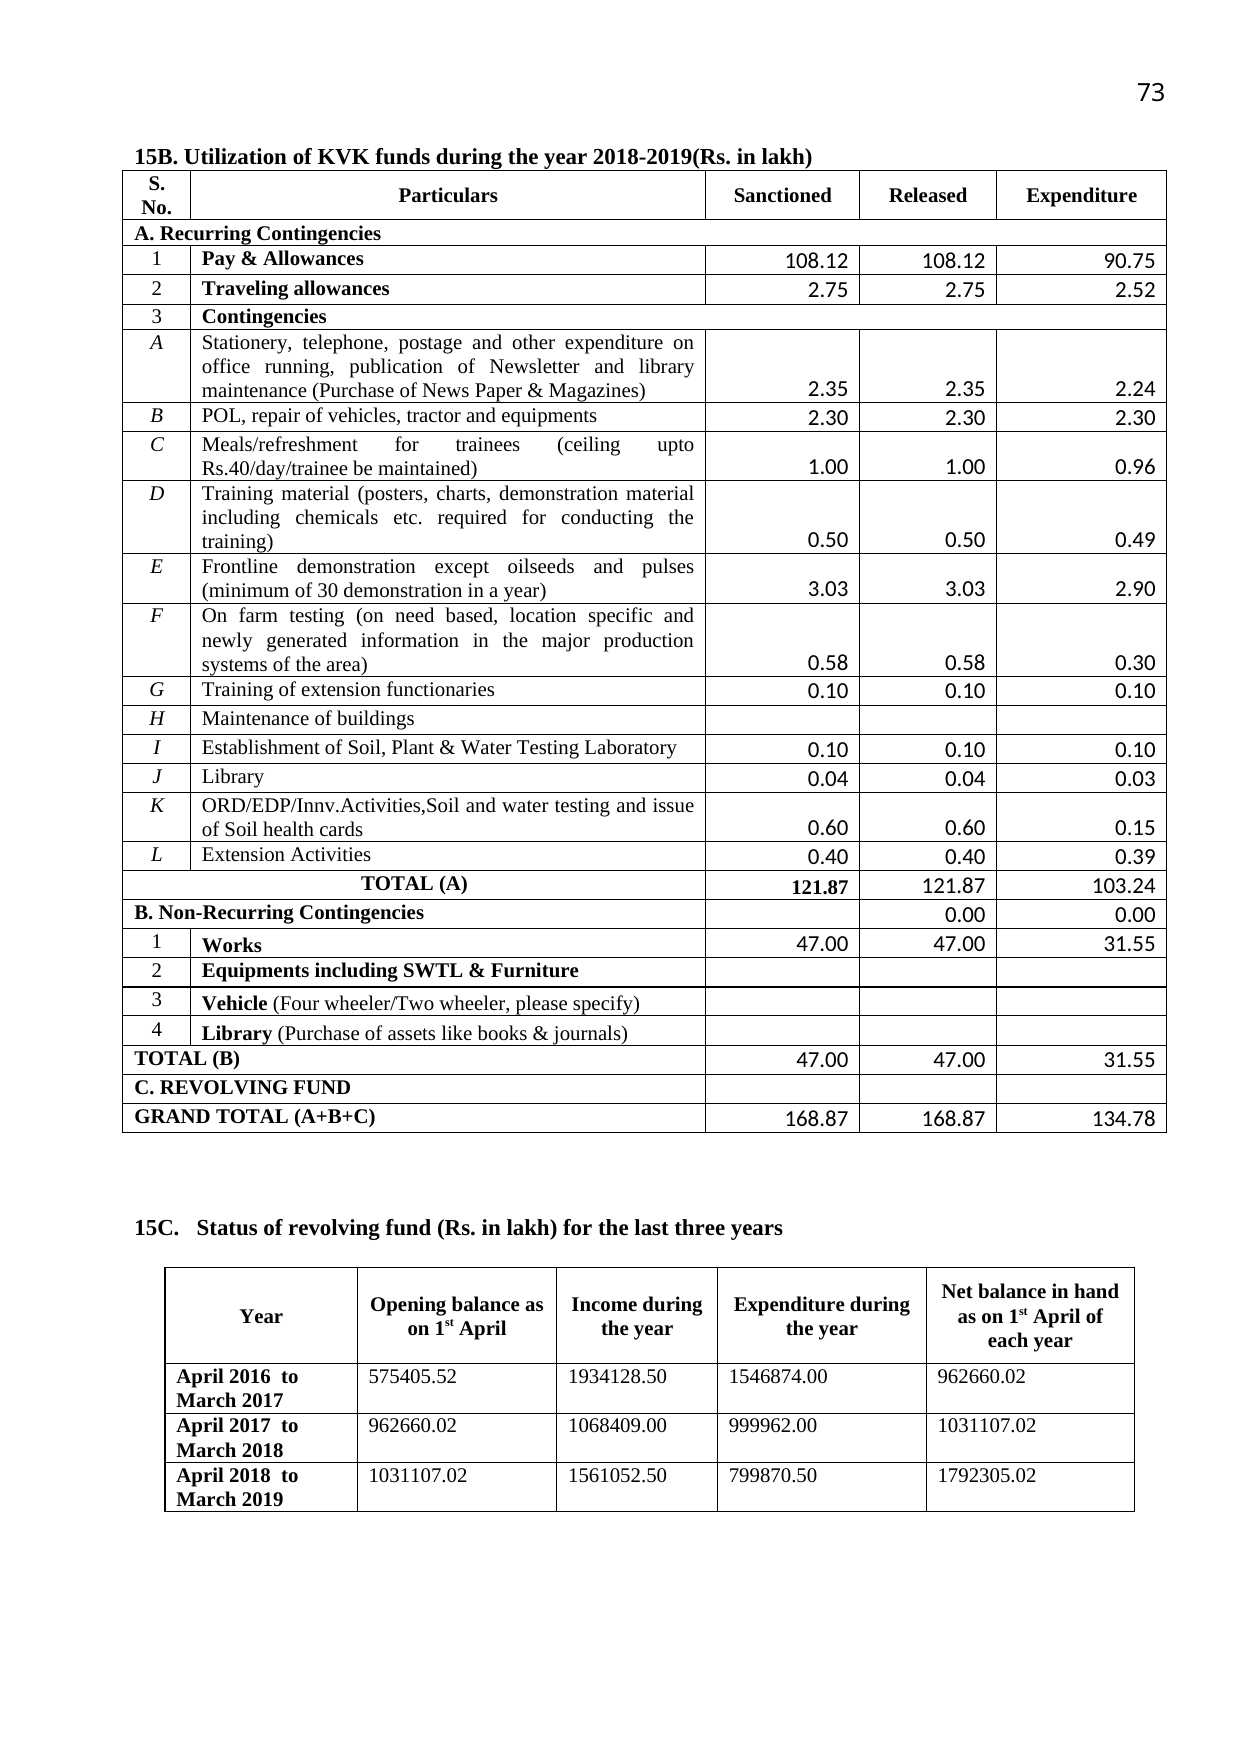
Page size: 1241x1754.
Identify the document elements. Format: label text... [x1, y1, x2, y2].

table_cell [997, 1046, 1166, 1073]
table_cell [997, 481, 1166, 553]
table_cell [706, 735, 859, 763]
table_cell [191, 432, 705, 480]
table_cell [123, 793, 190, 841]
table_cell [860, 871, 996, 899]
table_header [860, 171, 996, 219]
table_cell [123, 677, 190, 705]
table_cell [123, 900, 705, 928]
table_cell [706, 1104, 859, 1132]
text 15B. Utilization of KVK funds during the year 2018-2019(Rs. in lakh) [134, 143, 1165, 169]
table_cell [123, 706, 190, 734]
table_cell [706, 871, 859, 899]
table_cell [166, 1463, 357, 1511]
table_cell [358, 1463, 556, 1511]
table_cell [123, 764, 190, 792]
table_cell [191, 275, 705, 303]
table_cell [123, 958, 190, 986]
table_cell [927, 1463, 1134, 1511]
text 15C. Status of revolving fund (Rs. in lakh) for the last three years [134, 1214, 1165, 1241]
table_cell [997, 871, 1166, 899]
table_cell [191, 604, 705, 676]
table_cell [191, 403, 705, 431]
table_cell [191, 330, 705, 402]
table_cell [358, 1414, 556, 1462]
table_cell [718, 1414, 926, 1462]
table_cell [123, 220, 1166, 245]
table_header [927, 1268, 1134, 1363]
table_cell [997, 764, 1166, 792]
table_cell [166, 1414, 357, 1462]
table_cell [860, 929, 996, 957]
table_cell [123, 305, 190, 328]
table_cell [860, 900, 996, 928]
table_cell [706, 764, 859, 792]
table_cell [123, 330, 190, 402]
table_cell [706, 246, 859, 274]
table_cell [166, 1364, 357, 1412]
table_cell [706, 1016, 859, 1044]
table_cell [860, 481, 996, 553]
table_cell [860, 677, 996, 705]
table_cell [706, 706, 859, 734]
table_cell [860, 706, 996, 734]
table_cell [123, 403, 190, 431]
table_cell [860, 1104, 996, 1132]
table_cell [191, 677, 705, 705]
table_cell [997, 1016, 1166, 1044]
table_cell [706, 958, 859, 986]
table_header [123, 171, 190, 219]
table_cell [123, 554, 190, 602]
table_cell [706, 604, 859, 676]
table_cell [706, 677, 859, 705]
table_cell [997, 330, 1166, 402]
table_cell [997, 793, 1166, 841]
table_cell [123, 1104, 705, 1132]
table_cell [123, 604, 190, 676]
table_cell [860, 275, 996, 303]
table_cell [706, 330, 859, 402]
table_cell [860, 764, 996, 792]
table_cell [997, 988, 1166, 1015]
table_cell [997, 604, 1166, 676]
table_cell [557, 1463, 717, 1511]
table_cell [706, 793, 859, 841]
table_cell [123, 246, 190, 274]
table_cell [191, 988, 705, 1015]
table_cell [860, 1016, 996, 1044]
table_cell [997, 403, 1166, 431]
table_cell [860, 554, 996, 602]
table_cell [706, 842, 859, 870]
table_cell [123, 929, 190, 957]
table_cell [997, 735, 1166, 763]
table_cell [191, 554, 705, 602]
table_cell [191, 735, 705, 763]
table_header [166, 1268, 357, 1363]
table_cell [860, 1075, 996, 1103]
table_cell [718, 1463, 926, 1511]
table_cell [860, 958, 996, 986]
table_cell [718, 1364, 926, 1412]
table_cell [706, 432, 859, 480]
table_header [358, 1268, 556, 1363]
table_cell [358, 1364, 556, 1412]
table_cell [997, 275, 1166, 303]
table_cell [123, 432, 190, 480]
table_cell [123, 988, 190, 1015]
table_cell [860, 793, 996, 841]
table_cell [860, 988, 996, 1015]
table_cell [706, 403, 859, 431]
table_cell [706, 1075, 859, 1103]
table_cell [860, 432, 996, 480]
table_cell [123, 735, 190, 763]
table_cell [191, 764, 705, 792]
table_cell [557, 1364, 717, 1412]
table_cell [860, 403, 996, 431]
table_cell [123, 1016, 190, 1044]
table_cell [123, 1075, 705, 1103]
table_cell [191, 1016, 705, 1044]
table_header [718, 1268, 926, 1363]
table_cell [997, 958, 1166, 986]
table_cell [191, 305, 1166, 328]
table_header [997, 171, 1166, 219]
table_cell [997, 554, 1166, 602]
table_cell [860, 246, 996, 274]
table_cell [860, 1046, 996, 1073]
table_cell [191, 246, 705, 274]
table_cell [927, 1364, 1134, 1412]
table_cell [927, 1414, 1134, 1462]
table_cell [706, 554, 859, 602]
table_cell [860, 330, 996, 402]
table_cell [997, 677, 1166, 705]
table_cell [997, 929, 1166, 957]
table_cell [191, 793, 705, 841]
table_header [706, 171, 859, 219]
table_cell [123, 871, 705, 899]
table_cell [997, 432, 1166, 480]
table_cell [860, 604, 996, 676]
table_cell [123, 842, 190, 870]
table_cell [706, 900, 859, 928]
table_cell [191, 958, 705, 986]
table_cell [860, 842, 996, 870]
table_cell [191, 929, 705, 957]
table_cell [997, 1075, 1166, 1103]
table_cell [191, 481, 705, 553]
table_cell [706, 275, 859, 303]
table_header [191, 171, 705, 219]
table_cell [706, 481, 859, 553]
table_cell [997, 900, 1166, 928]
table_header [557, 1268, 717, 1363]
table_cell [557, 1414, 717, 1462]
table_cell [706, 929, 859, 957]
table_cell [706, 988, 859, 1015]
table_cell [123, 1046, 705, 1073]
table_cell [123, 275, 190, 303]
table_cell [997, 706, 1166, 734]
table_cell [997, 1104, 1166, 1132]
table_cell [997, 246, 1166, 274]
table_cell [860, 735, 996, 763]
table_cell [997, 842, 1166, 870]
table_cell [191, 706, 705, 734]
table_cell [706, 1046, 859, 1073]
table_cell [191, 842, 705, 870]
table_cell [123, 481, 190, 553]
